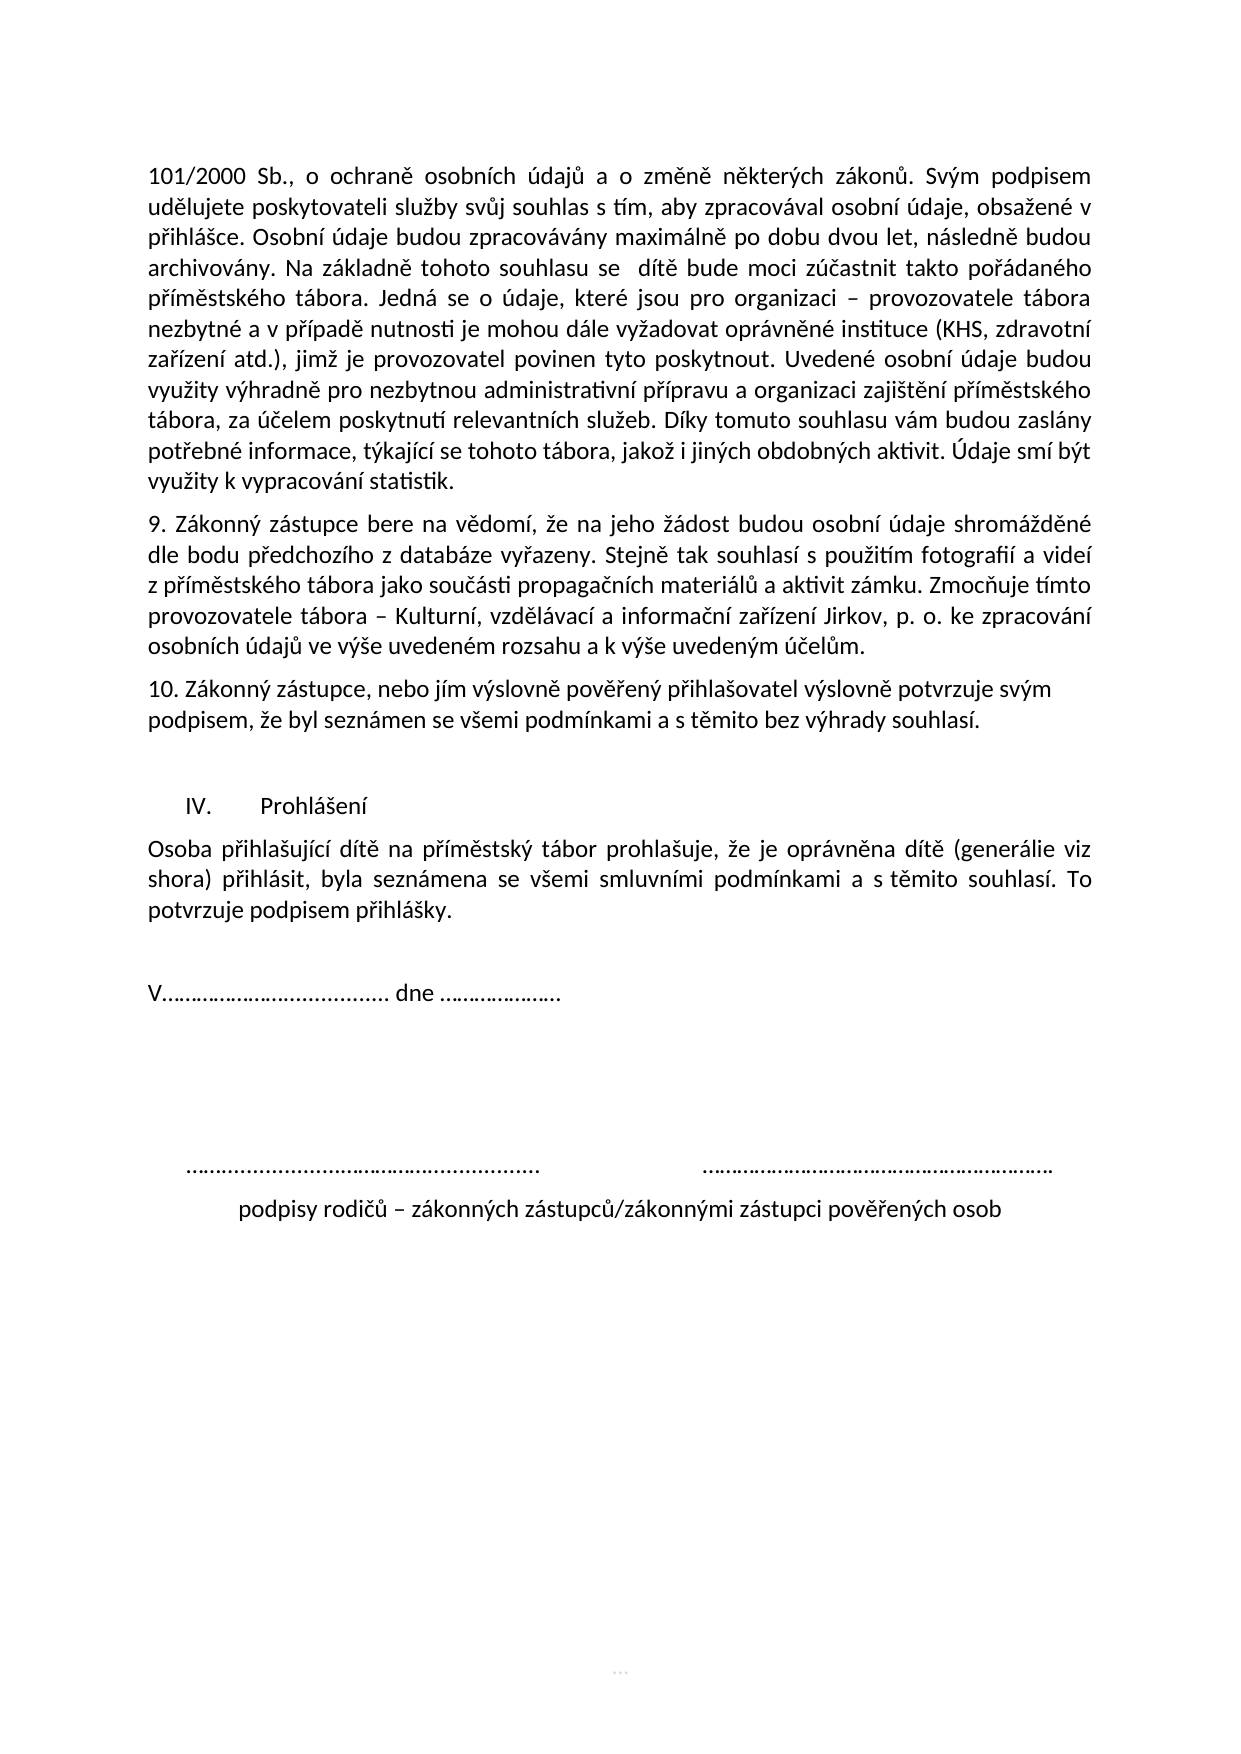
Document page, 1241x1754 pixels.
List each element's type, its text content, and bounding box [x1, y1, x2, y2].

text V…………………................. dne ………………… [148, 978, 1093, 1008]
text Osoba přihlašující dítě na příměstský tábor prohlašuje, že je oprávněna dítě (generálie viz shora) přihlásit, byla seznámena se všemi smluvními podmínkami a s těmito souhlasí. To potvrzuje podpisem přihlášky. [148, 833, 1093, 924]
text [148, 160, 1093, 496]
text 10. Zákonný zástupce, nebo jím výslovně pověřený přihlašovatel výslovně potvrzuje svým podpisem, že byl seznámen se všemi podmínkami a s těmito bez výhrady souhlasí. [148, 673, 1093, 734]
text podpisy rodičů – zákonných zástupců/zákonnými zástupci pověřených osob [148, 1193, 1093, 1223]
list Prohlášení [185, 790, 1093, 821]
text 9. Zákonný zástupce bere na vědomí, že na jeho žádost budou osobní údaje shromážděné dle bodu předchozího z databáze vyřazeny. Stejně tak souhlasí s použitím fotografií a videí z příměstského tábora jako součásti propagačních materiálů a aktivit zámku. Zmocňuje tímto provozovatele tábora – Kulturní, vzdělávací a informační zařízení Jirkov, p. o. ke zpracování osobních údajů ve výše uvedeném rozsahu a k výše uvedeným účelům. [148, 508, 1093, 661]
text ……...................…………….................. ……………………………………………………. [148, 1150, 1093, 1180]
